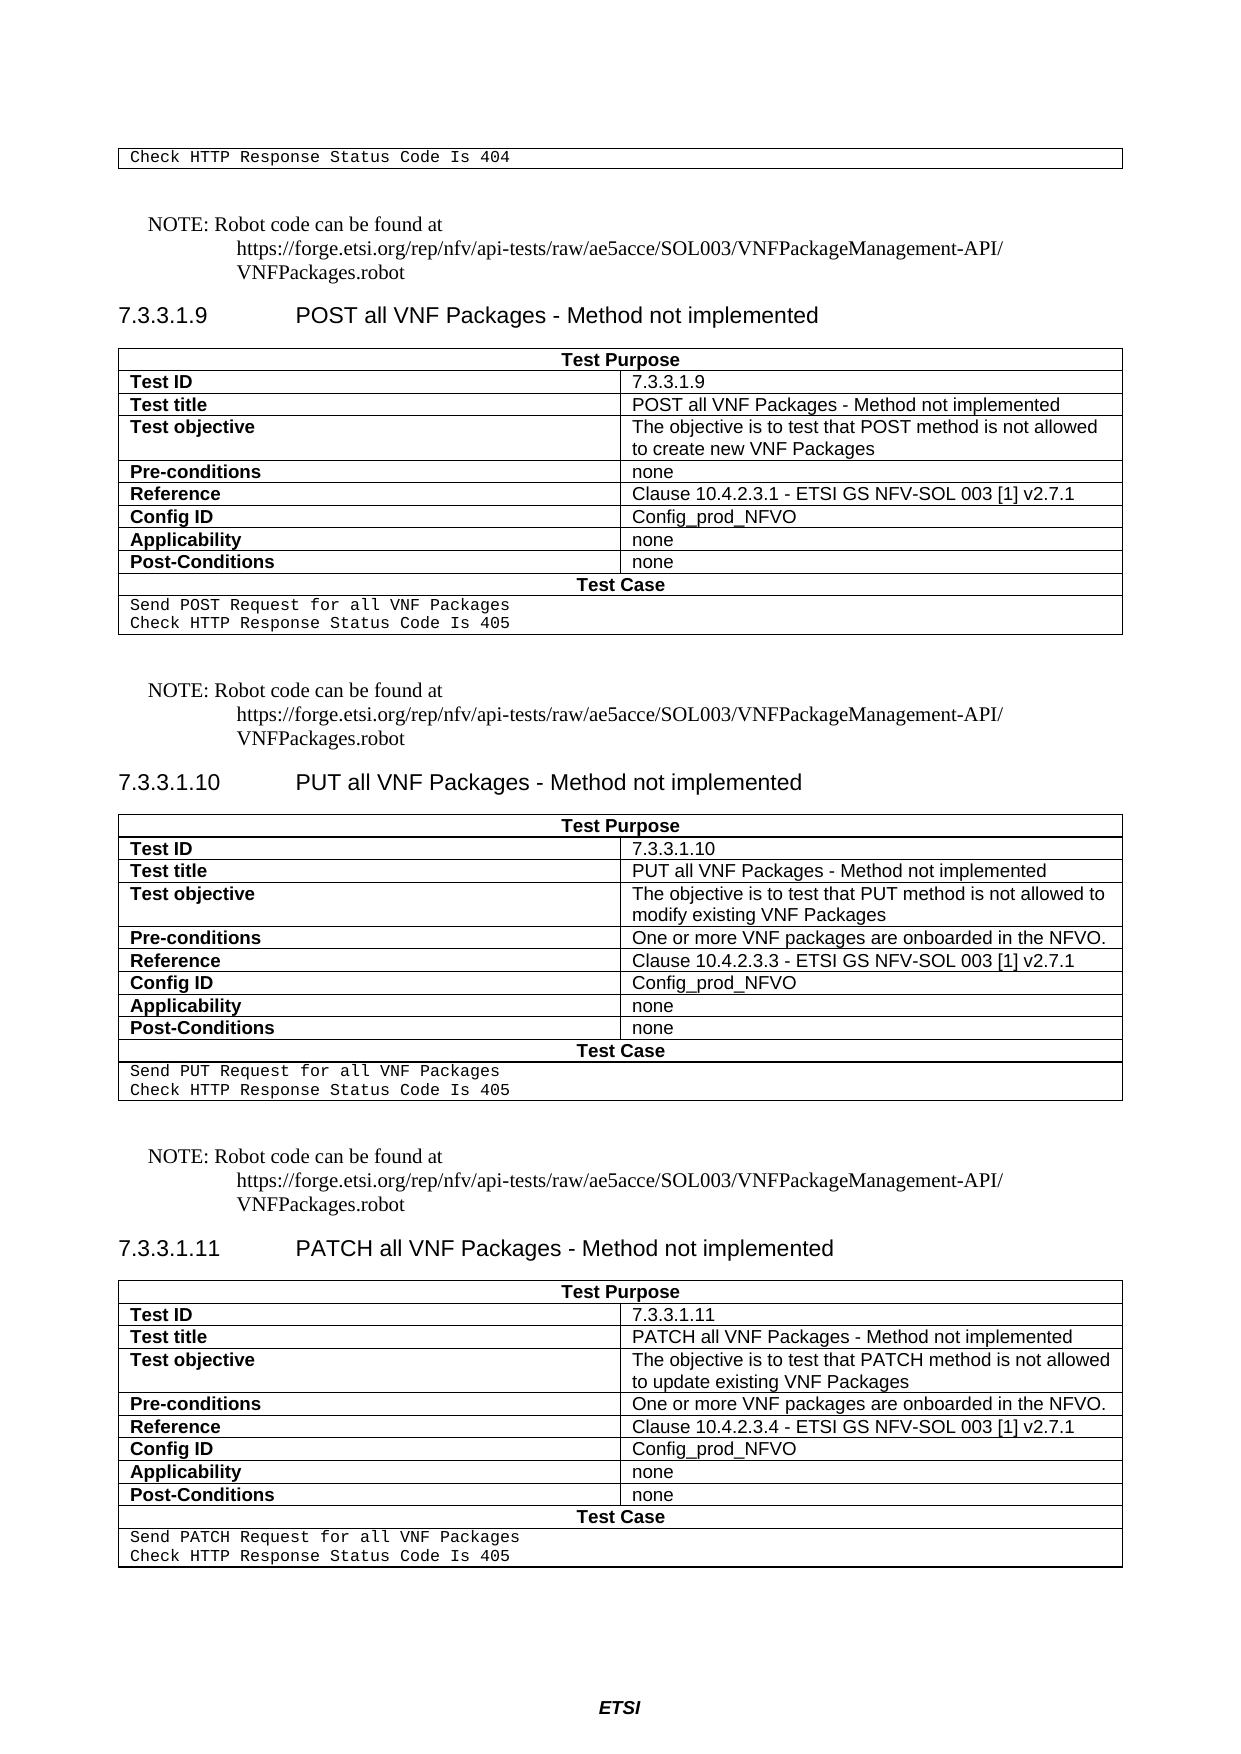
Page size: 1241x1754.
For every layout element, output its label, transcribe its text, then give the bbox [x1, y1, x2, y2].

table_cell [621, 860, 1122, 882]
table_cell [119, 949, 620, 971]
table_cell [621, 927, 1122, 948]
text NOTE: Robot code can be found at https://forge.etsi.org/rep/nfv/api-tests/raw/ae5acce/SOL003/VNFPackageManagement-API/VNFPackages.robot [148, 1144, 1122, 1216]
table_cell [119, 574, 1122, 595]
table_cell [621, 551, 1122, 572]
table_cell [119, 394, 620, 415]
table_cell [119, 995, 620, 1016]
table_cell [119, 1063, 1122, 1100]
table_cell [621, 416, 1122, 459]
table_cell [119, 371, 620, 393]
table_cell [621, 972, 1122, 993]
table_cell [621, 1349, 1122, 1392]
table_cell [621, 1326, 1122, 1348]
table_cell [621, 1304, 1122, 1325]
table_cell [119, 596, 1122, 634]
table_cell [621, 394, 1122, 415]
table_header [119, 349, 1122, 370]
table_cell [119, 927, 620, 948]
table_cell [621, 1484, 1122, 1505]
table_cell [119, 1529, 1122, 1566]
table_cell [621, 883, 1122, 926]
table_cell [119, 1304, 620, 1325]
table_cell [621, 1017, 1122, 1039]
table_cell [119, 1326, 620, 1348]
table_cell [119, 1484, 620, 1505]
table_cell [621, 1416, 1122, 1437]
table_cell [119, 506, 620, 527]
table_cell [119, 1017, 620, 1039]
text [148, 211, 1122, 284]
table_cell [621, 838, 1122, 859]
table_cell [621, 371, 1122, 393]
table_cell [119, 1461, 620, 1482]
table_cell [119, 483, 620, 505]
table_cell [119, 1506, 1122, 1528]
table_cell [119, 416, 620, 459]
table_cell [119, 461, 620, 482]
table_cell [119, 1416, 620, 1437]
subtitle 7.3.3.1.9 POST all VNF Packages - Method not implemented [118, 302, 1122, 329]
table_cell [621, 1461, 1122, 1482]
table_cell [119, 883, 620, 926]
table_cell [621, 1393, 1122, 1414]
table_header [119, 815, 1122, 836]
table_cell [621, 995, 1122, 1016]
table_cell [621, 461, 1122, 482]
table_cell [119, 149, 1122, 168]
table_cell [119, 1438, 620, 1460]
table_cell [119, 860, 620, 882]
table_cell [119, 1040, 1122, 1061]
text NOTE: Robot code can be found at https://forge.etsi.org/rep/nfv/api-tests/raw/ae5acce/SOL003/VNFPackageManagement-API/VNFPackages.robot [148, 678, 1122, 750]
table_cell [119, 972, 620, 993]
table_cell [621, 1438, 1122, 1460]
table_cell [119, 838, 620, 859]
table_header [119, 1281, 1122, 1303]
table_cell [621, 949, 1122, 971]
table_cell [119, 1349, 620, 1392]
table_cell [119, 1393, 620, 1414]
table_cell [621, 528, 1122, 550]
subtitle 7.3.3.1.11 PATCH all VNF Packages - Method not implemented [118, 1235, 1122, 1261]
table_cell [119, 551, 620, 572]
subtitle 7.3.3.1.10 PUT all VNF Packages - Method not implemented [118, 769, 1122, 795]
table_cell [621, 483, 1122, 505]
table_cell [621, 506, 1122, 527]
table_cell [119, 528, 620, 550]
